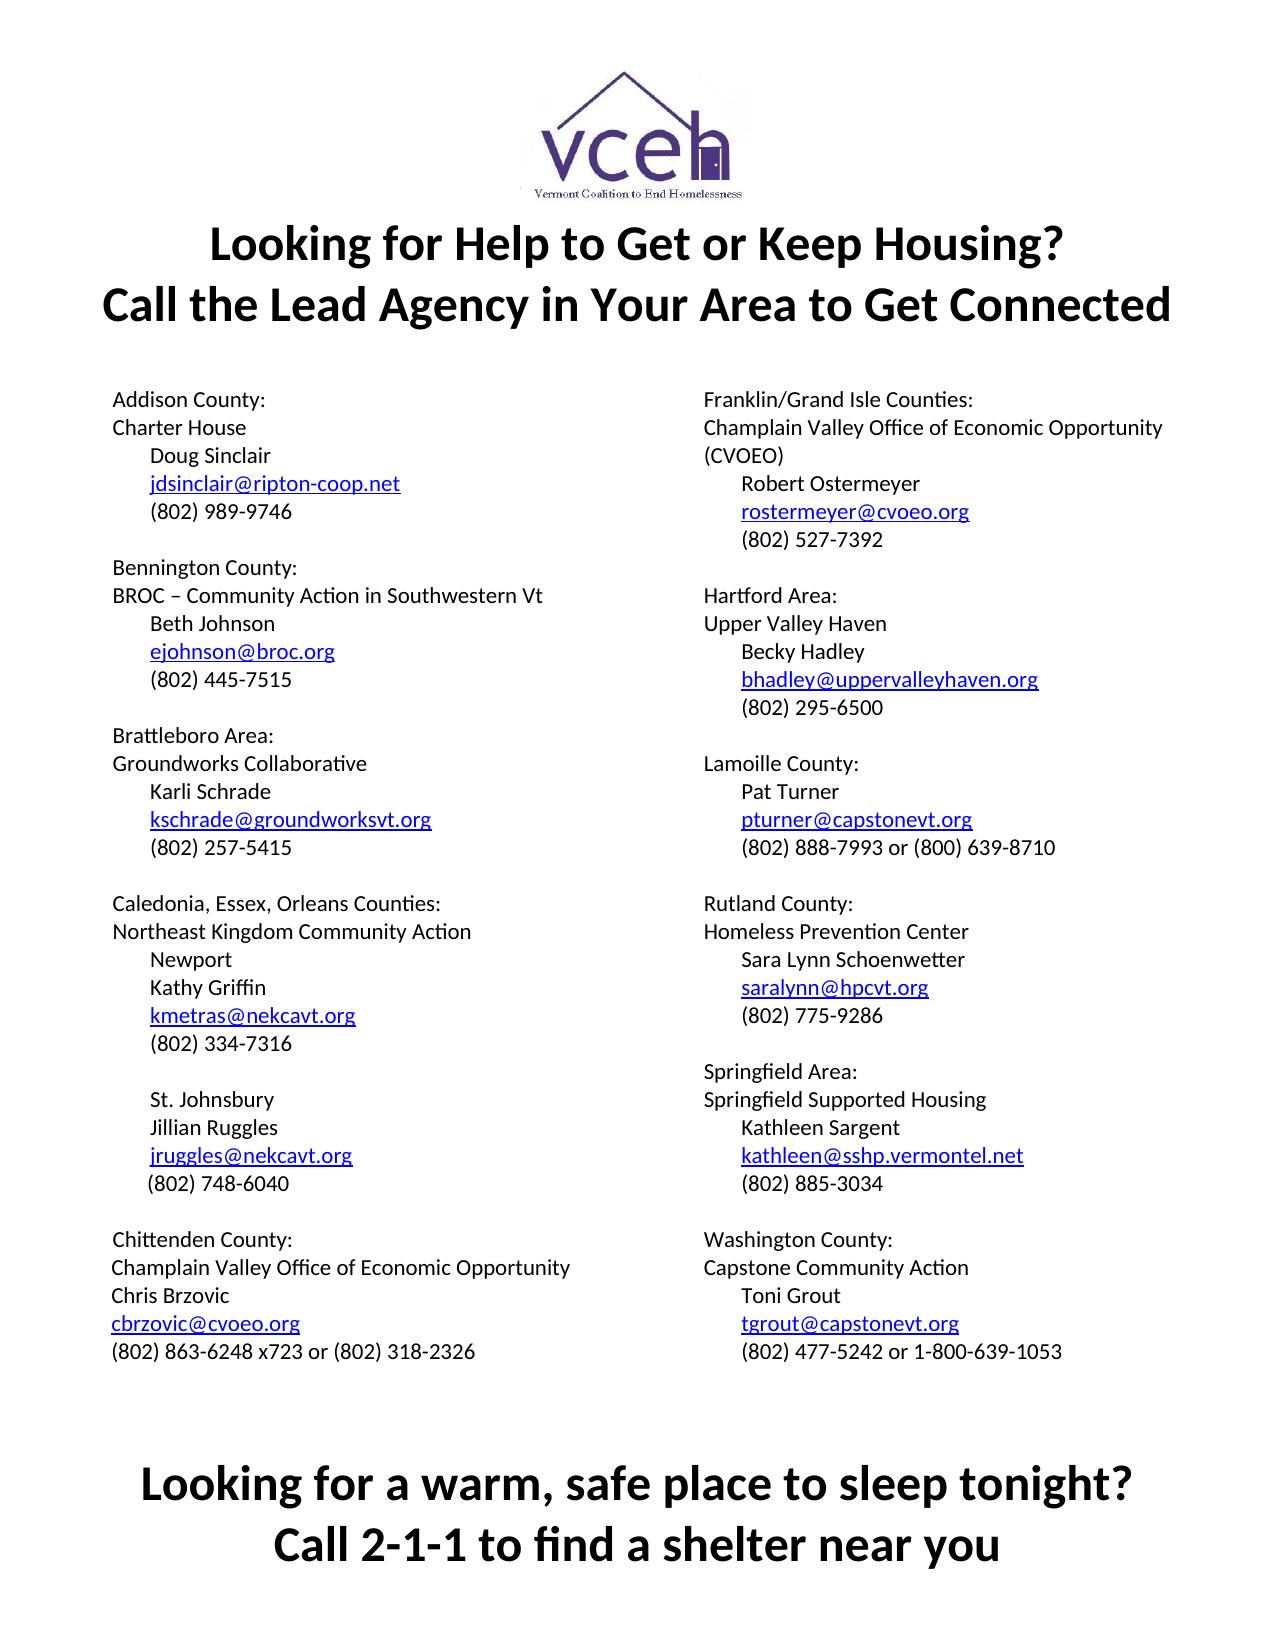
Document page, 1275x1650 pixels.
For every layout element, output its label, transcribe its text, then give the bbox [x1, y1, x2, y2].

text kschrade@groundworksvt.org [150, 805, 609, 833]
text Doug Sinclair [150, 441, 609, 469]
text (802) 477-5242 or 1-800-639-1053 [741, 1337, 1200, 1365]
text Call 2-1-1 to find a shelter near you [75, 1513, 1200, 1574]
text (802) 863-6248 x723 or (802) 318-2326 [75, 1337, 609, 1365]
text Robert Ostermeyer [741, 469, 1200, 497]
text jdsinclair@ripton-coop.net [150, 469, 609, 497]
text Beth Johnson [75, 609, 609, 637]
text Springfield Supported Housing [703, 1085, 1200, 1113]
text rostermeyer@cvoeo.org [741, 497, 1200, 525]
text Champlain Valley Office of Economic Opportunity [75, 1253, 609, 1281]
text Hartford Area: [703, 581, 1200, 609]
text Pat Turner [703, 777, 1200, 805]
text Chris Brzovic cbrzovic@cvoeo.org [75, 1281, 609, 1337]
text (802) 989-9746 [75, 497, 609, 525]
text Addison County: [112, 385, 609, 413]
text Kathy Griffin [150, 973, 609, 1001]
text Karli Schrade [150, 777, 609, 805]
text (802) 748-6040 [75, 1169, 609, 1197]
text Upper Valley Haven [703, 609, 1200, 637]
text (802) 888-7993 or (800) 639-8710 [666, 833, 1200, 861]
text Chittenden County: [112, 1225, 609, 1253]
text BROC – Community Action in Southwestern Vt [75, 581, 609, 609]
text Washington County: [703, 1225, 1200, 1253]
text (802) 527-7392 [666, 525, 1200, 553]
text Brattleboro Area: [112, 721, 609, 749]
text saralynn@hpcvt.org [741, 973, 1200, 1001]
text tgrout@capstonevt.org [741, 1309, 1200, 1337]
text ejohnson@broc.org [150, 637, 609, 665]
text Rutland County: [703, 889, 1200, 917]
text Bennington County: [112, 553, 609, 581]
text Sara Lynn Schoenwetter [741, 945, 1200, 973]
text (802) 445-7515 [150, 665, 609, 693]
text Lamoille County: [703, 749, 1200, 777]
picture [520, 65, 755, 212]
text Jillian Ruggles [150, 1113, 609, 1141]
text (802) 295-6500 [666, 693, 1200, 721]
text Newport [150, 945, 609, 973]
text Homeless Prevention Center [703, 917, 1200, 945]
text Looking for Help to Get or Keep Housing? [75, 212, 1200, 273]
text (802) 885-3034 [666, 1169, 1200, 1197]
text (802) 775-9286 [666, 1001, 1200, 1029]
text Charter House [112, 413, 609, 441]
text Northeast Kingdom Community Action [112, 917, 609, 945]
text Becky Hadley [741, 637, 1200, 665]
text Capstone Community Action [703, 1253, 1200, 1281]
text Kathleen Sargent [741, 1113, 1200, 1141]
text Springfield Area: [703, 1057, 1200, 1085]
text Franklin/Grand Isle Counties: [703, 385, 1200, 413]
text bhadley@uppervalleyhaven.org [741, 665, 1200, 693]
text Call the Lead Agency in Your Area to Get Connected [75, 273, 1200, 334]
text Caledonia, Essex, Orleans Counties: [112, 889, 609, 917]
text jruggles@nekcavt.org [150, 1141, 609, 1169]
text (802) 257-5415 [75, 833, 609, 861]
text pturner@capstonevt.org [703, 805, 1200, 833]
text (802) 334-7316 [150, 1029, 609, 1057]
text kmetras@nekcavt.org [150, 1001, 609, 1029]
text Looking for a warm, safe place to sleep tonight? [75, 1452, 1200, 1513]
text Champlain Valley Office of Economic Opportunity (CVOEO) [703, 413, 1200, 469]
text Toni Grout [741, 1281, 1200, 1309]
text Groundworks Collaborative [112, 749, 609, 777]
text St. Johnsbury [150, 1085, 609, 1113]
text kathleen@sshp.vermontel.net [666, 1141, 1200, 1169]
